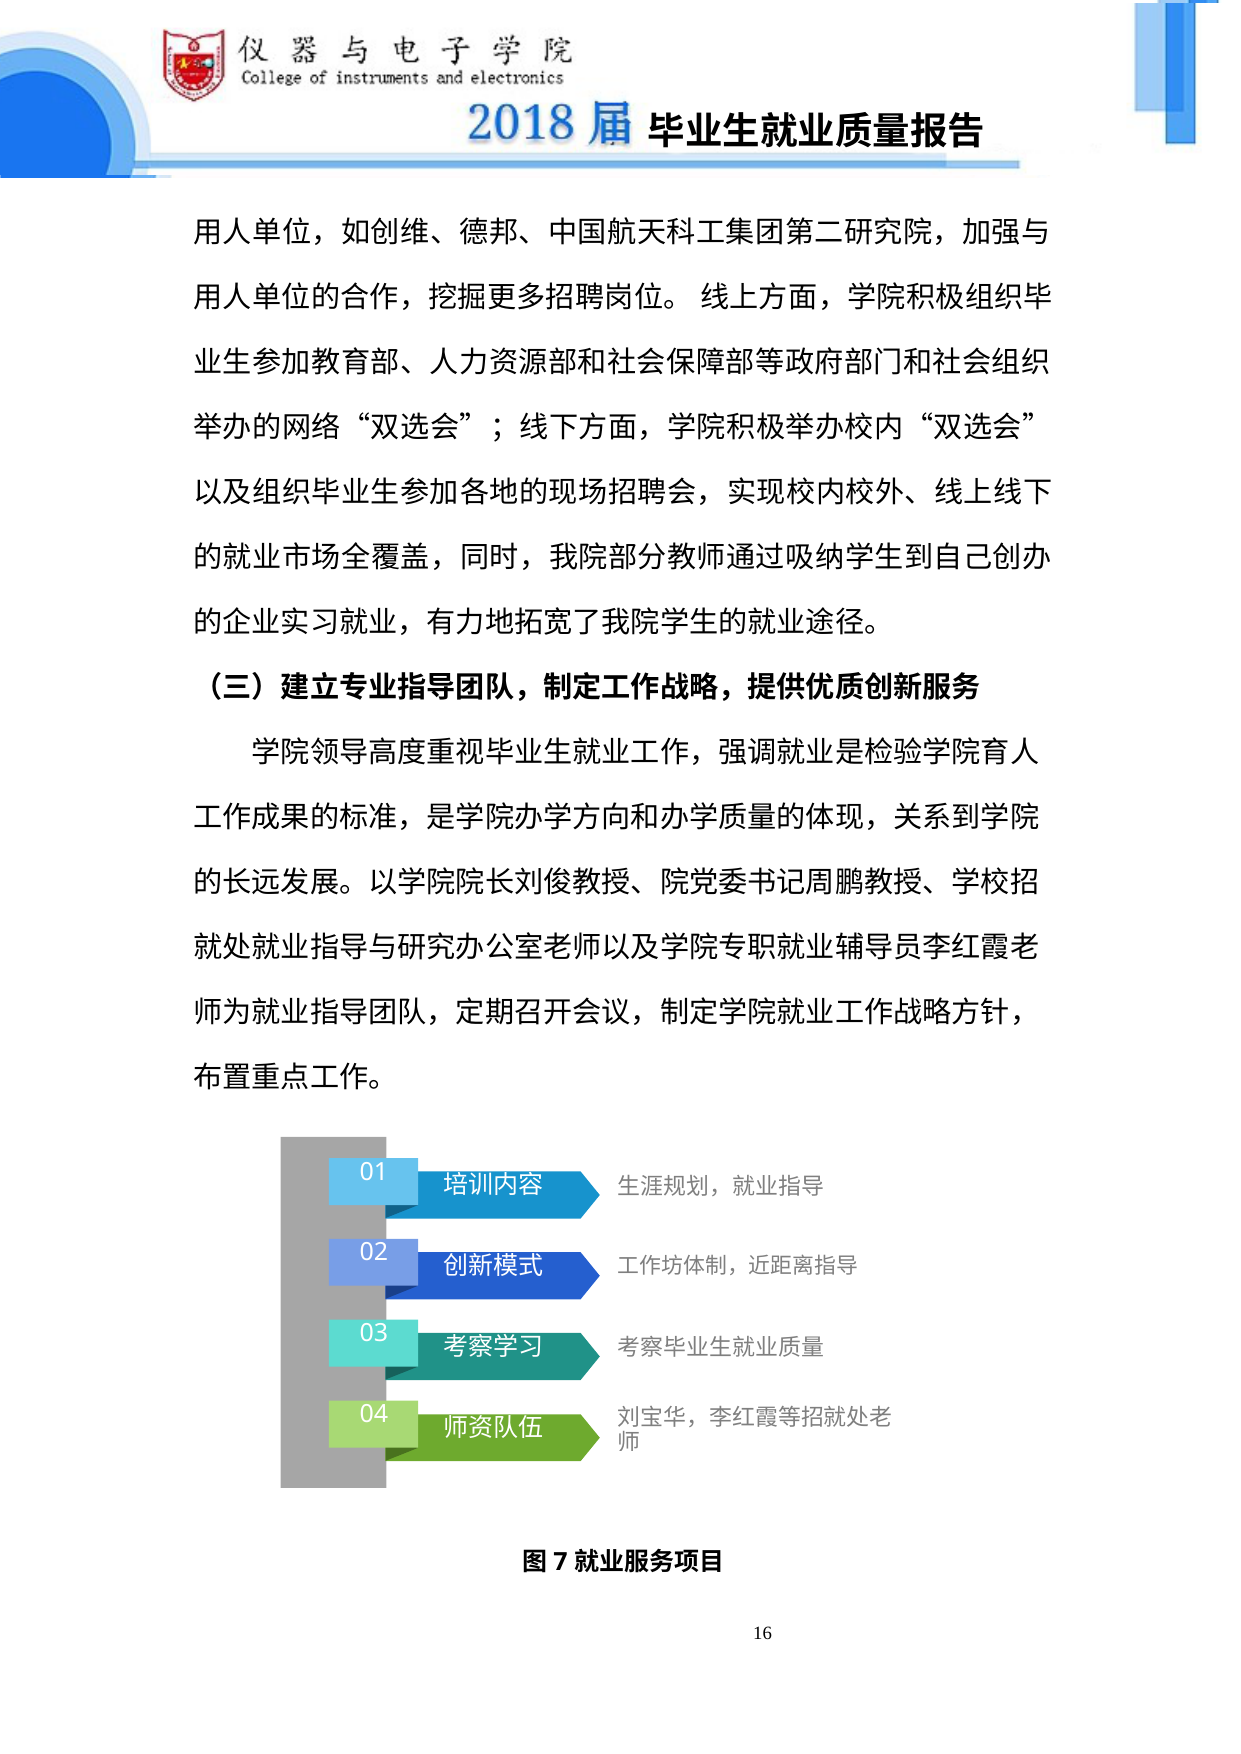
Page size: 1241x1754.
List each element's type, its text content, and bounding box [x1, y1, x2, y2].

text 学院领导高度重视毕业生就业工作，强调就业是检验学院育人工作成果的标准，是学院办学方向和办学质量的体现，关系到学院的长远发展。以学院院长刘俊教授、院党委书记周鹏教授、学校招就处就业指导与研究办公室老师以及学院专职就业辅导员李红霞老师为就业指导团队，定期召开会议，制定学院就业工作战略方针，布置重点工作。 [193, 718, 1053, 1108]
picture [0, 0, 1241, 178]
text 图 7 就业服务项目 [193, 1527, 1053, 1592]
text （三）建立专业指导团队，制定工作战略，提供优质创新服务 [193, 653, 1053, 718]
